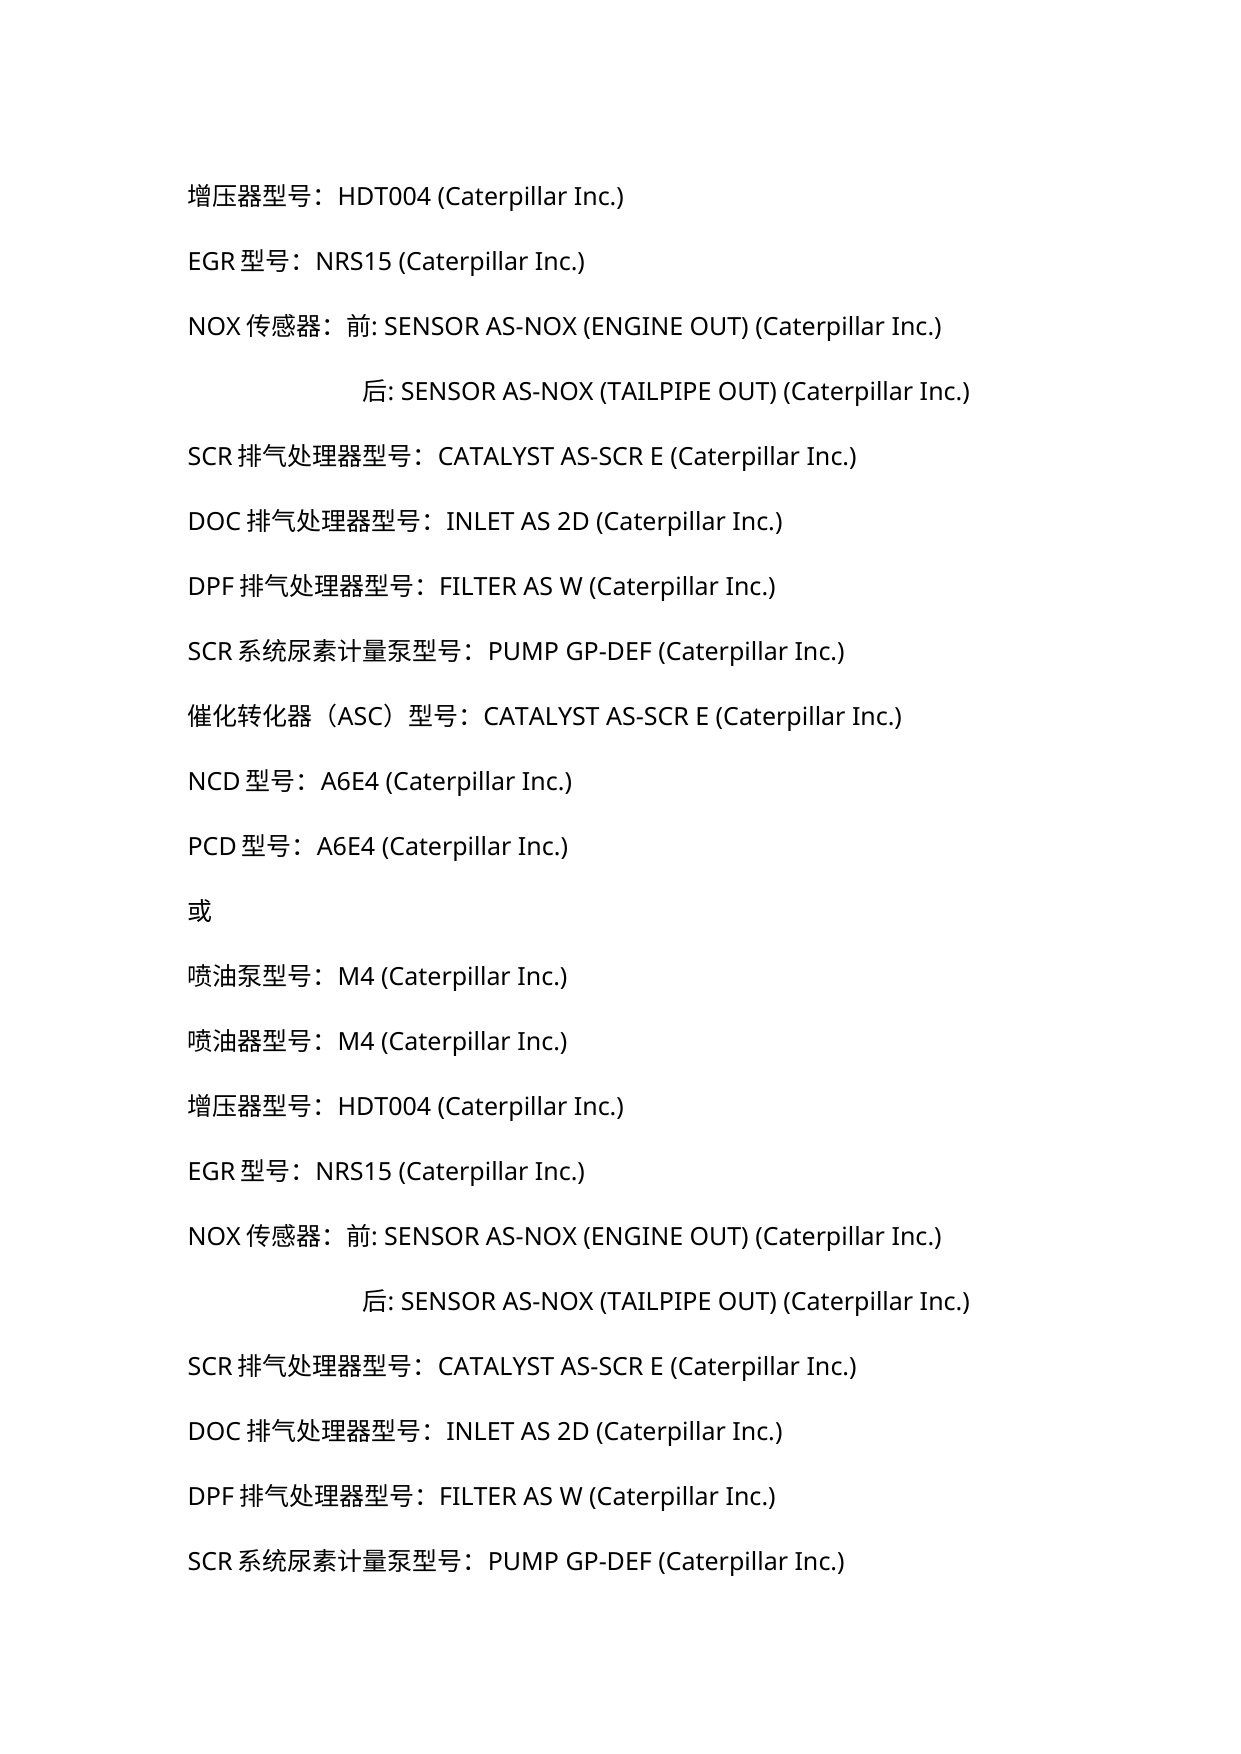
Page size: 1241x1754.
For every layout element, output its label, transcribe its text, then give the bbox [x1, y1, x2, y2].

text 后: SENSOR AS-NOX (TAILPIPE OUT) (Caterpillar Inc.) [187, 1267, 1053, 1332]
text 后: SENSOR AS-NOX (TAILPIPE OUT) (Caterpillar Inc.) [187, 357, 1053, 422]
text 喷油器型号：M4 (Caterpillar Inc.) [187, 1007, 1053, 1072]
text SCR排气处理器型号：CATALYST AS-SCR E (Caterpillar Inc.) [187, 422, 1053, 487]
text DOC排气处理器型号：INLET AS 2D (Caterpillar Inc.) [187, 1397, 1053, 1462]
text DPF排气处理器型号：FILTER AS W (Caterpillar Inc.) [187, 552, 1053, 617]
text 催化转化器（ASC）型号：CATALYST AS-SCR E (Caterpillar Inc.) [187, 682, 1053, 747]
text PCD型号：A6E4 (Caterpillar Inc.) [187, 812, 1053, 877]
text EGR型号：NRS15 (Caterpillar Inc.) [187, 1137, 1053, 1202]
text NCD型号：A6E4 (Caterpillar Inc.) [187, 747, 1053, 812]
text NOX传感器：前: SENSOR AS-NOX (ENGINE OUT) (Caterpillar Inc.) [187, 1202, 1053, 1267]
text SCR系统尿素计量泵型号：PUMP GP-DEF (Caterpillar Inc.) [187, 1527, 1053, 1592]
text 或 [187, 877, 1053, 942]
text NOX传感器：前: SENSOR AS-NOX (ENGINE OUT) (Caterpillar Inc.) [187, 292, 1053, 357]
text DOC排气处理器型号：INLET AS 2D (Caterpillar Inc.) [187, 487, 1053, 552]
text SCR系统尿素计量泵型号：PUMP GP-DEF (Caterpillar Inc.) [187, 617, 1053, 682]
text 增压器型号：HDT004 (Caterpillar Inc.) [187, 1072, 1053, 1137]
text SCR排气处理器型号：CATALYST AS-SCR E (Caterpillar Inc.) [187, 1332, 1053, 1397]
text DPF排气处理器型号：FILTER AS W (Caterpillar Inc.) [187, 1462, 1053, 1527]
text 增压器型号：HDT004 (Caterpillar Inc.) [187, 162, 1053, 227]
text 喷油泵型号：M4 (Caterpillar Inc.) [187, 942, 1053, 1007]
text EGR型号：NRS15 (Caterpillar Inc.) [187, 227, 1053, 292]
